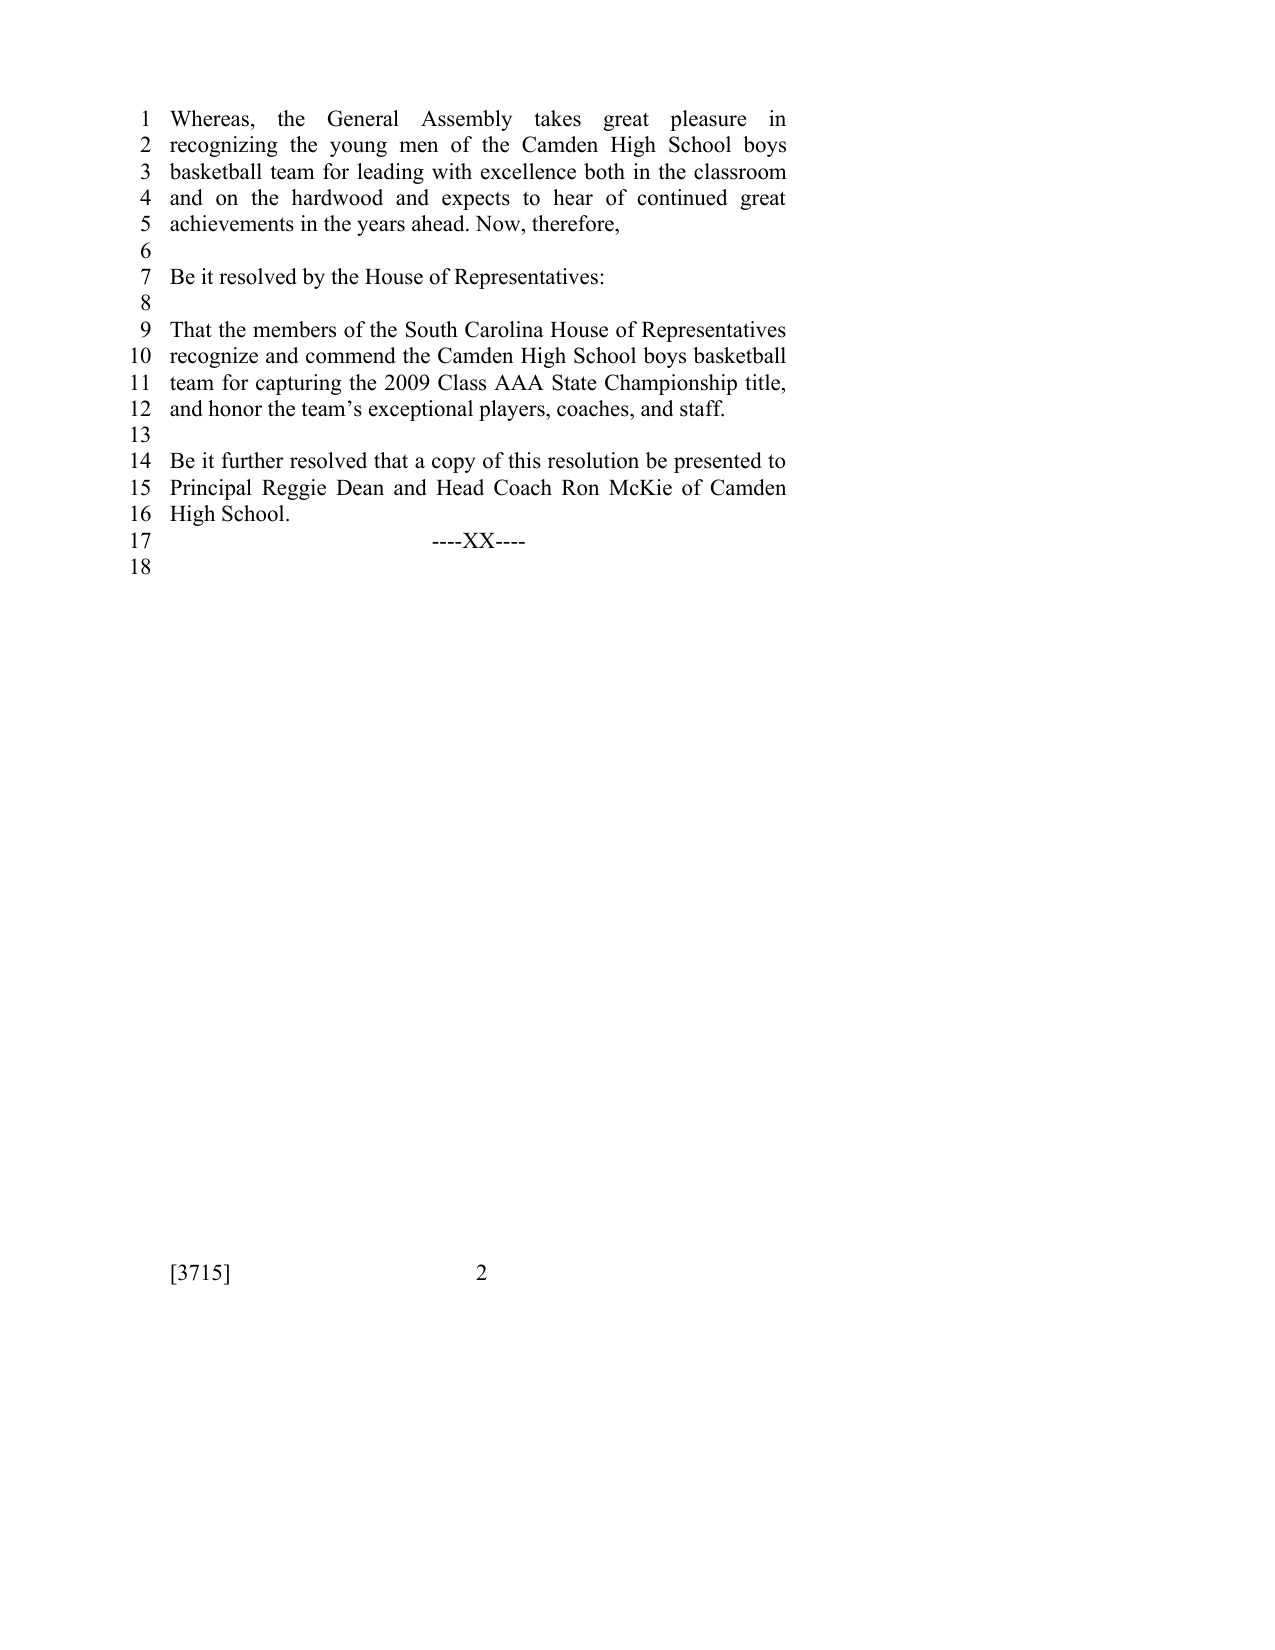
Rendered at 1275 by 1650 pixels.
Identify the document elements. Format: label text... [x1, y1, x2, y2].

text ----XX---- [169, 527, 787, 553]
text Be it resolved by the House of Representatives: [169, 263, 787, 289]
text Whereas, the General Assembly takes great pleasure in recognizing the young men of the Camden High School boys basketball team for leading with excellence both in the classroom and on the hardwood and expects to hear of continued great achievements in the years ahead. Now, therefore, [169, 105, 787, 237]
text Be it further resolved that a copy of this resolution be presented to Principal Reggie Dean and Head Coach Ron McKie of Camden High School. [169, 448, 787, 527]
text That the members of the South Carolina House of Representatives recognize and commend the Camden High School boys basketball team for capturing the 2009 Class AAA State Championship title, and honor the team’s exceptional players, coaches, and staff. [169, 316, 787, 421]
